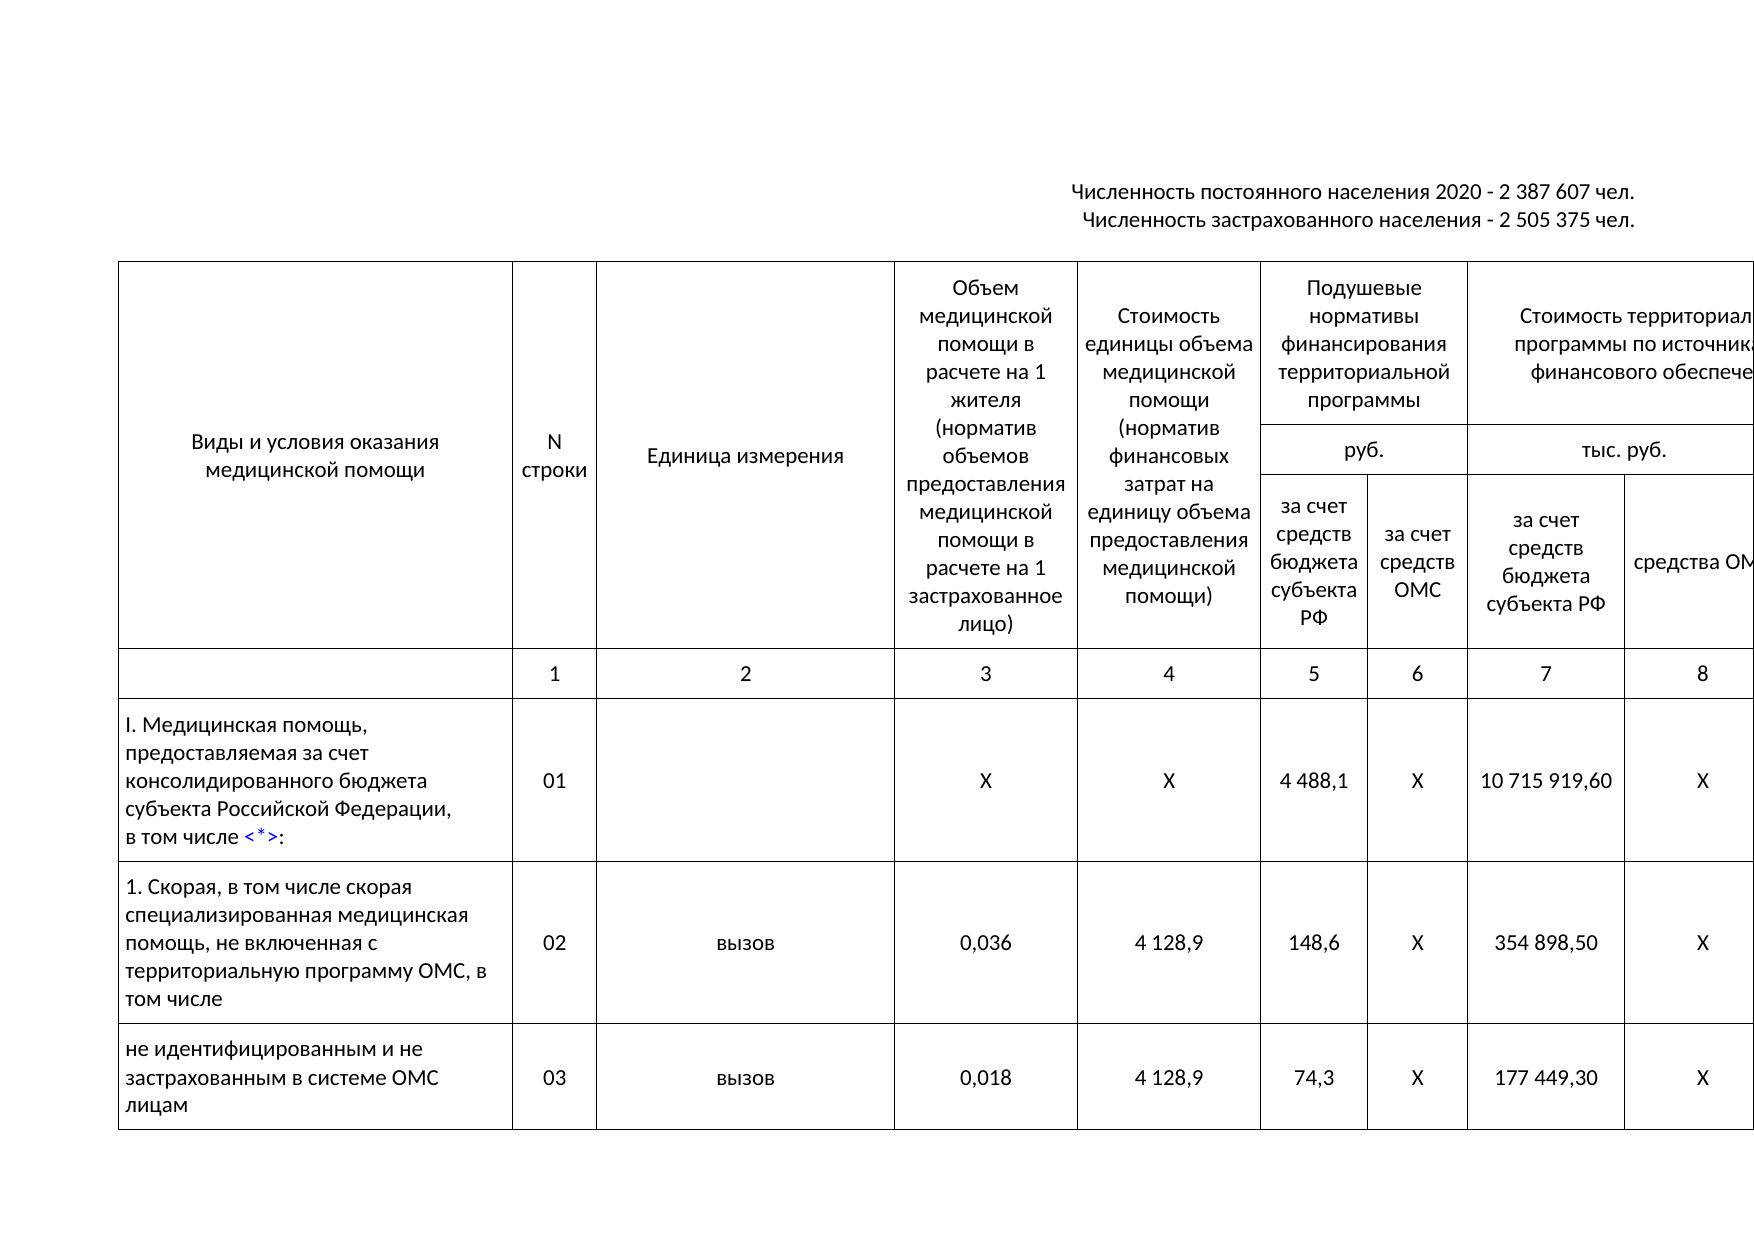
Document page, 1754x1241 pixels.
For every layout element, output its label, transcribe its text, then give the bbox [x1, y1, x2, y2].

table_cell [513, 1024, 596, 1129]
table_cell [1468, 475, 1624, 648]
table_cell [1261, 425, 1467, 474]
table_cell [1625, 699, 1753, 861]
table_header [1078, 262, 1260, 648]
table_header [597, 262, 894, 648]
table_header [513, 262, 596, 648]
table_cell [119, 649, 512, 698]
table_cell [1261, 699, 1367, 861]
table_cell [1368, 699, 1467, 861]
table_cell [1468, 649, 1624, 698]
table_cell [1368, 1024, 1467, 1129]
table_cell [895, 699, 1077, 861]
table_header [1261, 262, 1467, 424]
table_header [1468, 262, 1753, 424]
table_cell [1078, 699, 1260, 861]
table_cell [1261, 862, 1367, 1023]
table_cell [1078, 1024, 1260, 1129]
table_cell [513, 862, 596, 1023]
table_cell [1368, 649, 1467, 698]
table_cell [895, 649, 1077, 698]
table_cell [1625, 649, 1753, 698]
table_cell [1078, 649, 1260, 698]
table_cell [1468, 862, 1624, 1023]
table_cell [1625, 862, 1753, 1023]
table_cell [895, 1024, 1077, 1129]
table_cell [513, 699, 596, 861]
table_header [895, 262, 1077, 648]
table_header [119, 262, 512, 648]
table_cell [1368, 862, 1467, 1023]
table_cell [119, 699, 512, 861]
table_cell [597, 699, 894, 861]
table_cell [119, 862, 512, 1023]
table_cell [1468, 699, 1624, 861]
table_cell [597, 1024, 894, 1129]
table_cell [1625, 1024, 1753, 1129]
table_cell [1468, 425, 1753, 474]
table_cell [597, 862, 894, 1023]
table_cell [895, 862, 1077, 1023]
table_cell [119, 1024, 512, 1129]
text Численность постоянного населения 2020 - 2 387 607 чел. [118, 177, 1636, 205]
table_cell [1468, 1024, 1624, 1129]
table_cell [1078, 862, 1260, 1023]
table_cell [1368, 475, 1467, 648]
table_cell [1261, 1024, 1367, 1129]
text Численность застрахованного населения - 2 505 375 чел. [118, 205, 1636, 233]
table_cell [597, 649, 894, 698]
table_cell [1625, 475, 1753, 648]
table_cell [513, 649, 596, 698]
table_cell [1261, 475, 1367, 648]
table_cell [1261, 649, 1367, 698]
